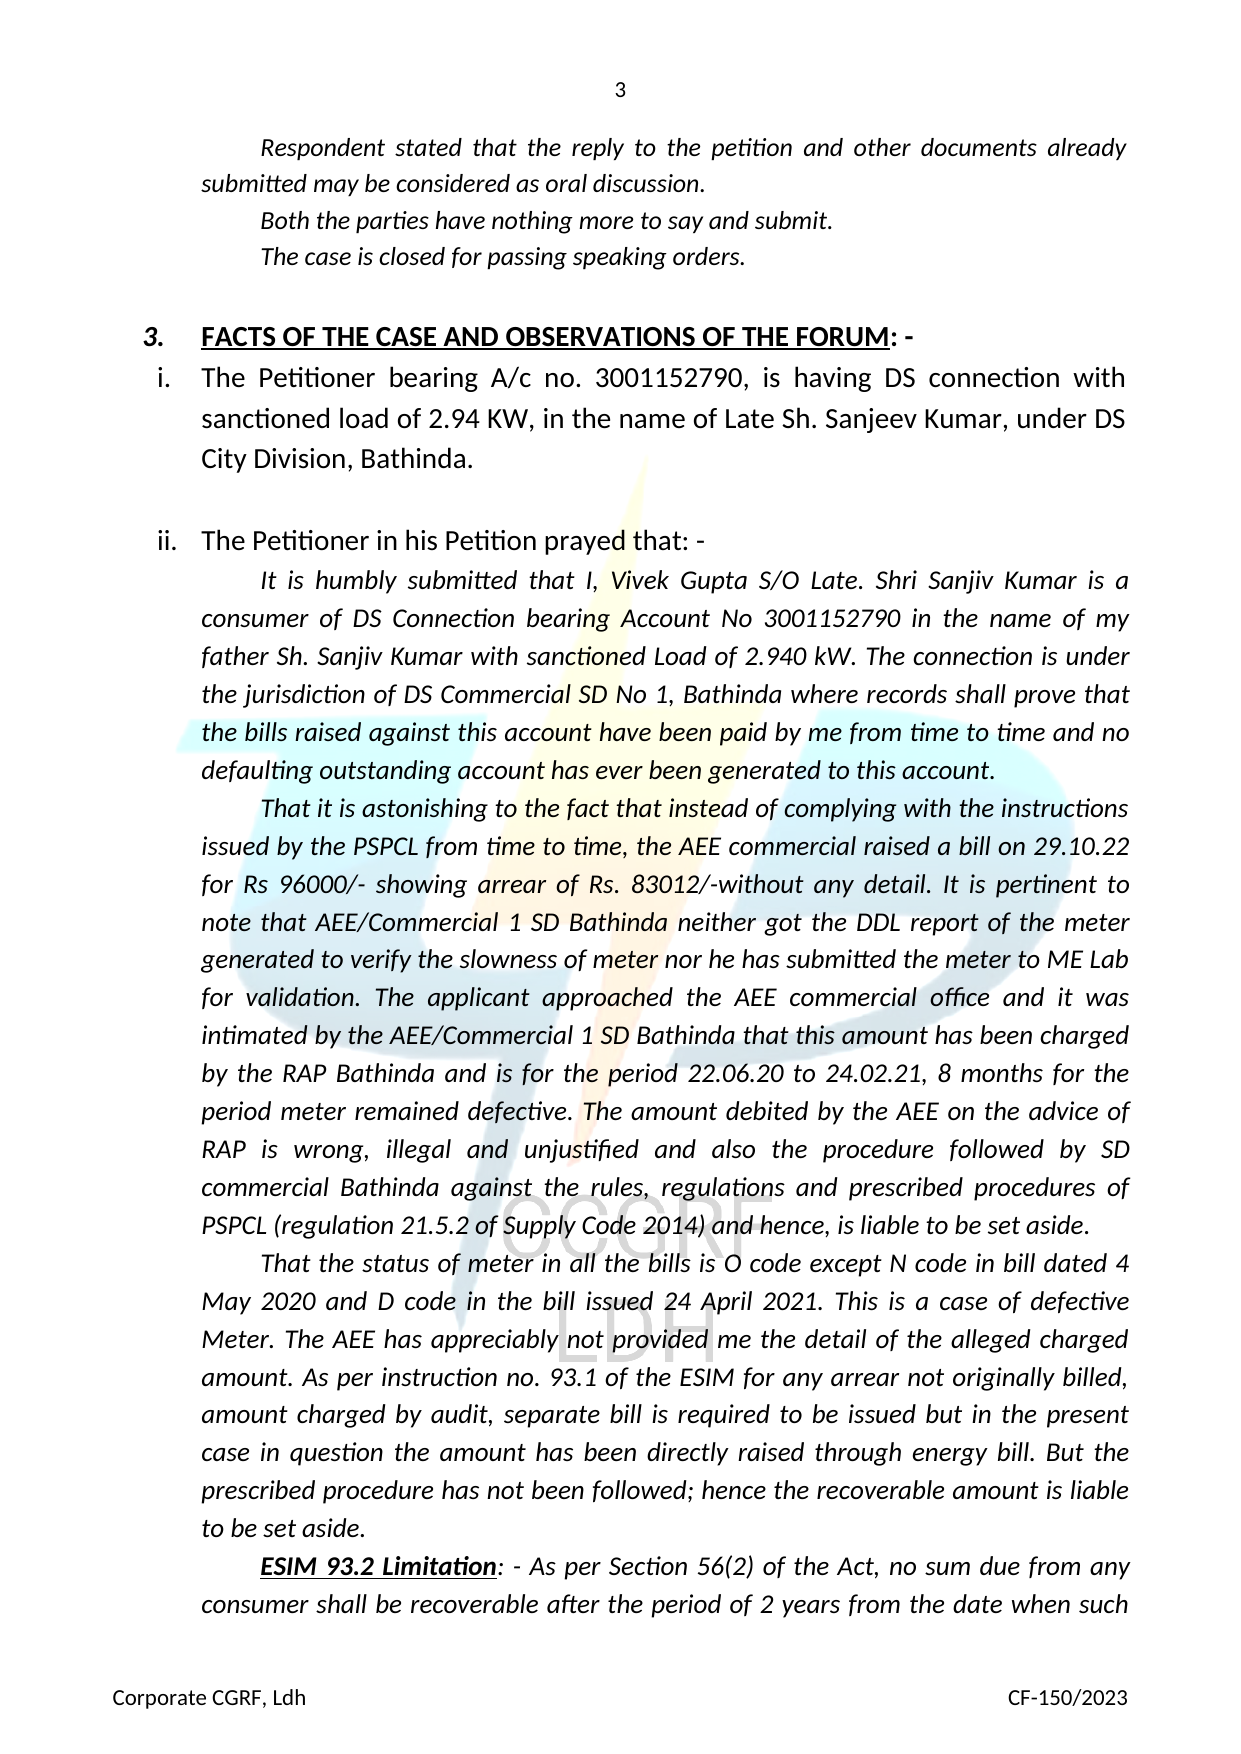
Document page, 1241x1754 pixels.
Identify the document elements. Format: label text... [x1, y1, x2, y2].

text That the status of meter in all the bills is O code except N code in bill dated 4 May 2020 and D code in the bill issued 24 April 2021. This is a case of defective Meter. The AEE has appreciably not provided me the detail of the alleged charged amount. As per instruction no. 93.1 of the ESIM for any arrear not originally billed, amount charged by audit, separate bill is required to be issued but in the present case in question the amount has been directly raised through energy bill. But the prescribed procedure has not been followed; hence the recoverable amount is liable to be set aside. [201, 1246, 1131, 1544]
list FACTS OF THE CASE AND OBSERVATIONS OF THE FORUM: - [142, 318, 1128, 353]
list The case is closed for passing speaking orders. [201, 240, 1128, 272]
list The Petitioner bearing A/c no. 3001152790, is having DS connection with sanctioned load of 2.94 KW, in the name of Late Sh. Sanjeev Kumar, under DS City Division, Bathinda. [157, 359, 1128, 476]
list The Petitioner in his Petition prayed that: - [157, 522, 1128, 558]
list Both the parties have nothing more to say and submit. [201, 204, 1128, 236]
text That it is astonishing to the fact that instead of complying with the instructions issued by the PSPCL from time to time, the AEE commercial raised a bill on 29.10.22 for Rs 96000/- showing arrear of Rs. 83012/-without any detail. It is pertinent to note that AEE/Commercial 1 SD Bathinda neither got the DDL report of the meter generated to verify the slowness of meter nor he has submitted the meter to ME Lab for validation. The applicant approached the AEE commercial office and it was intimated by the AEE/Commercial 1 SD Bathinda that this amount has been charged by the RAP Bathinda and is for the period 22.06.20 to 24.02.21, 8 months for the period meter remained defective. The amount debited by the AEE on the advice of RAP is wrong, illegal and unjustified and also the procedure followed by SD commercial Bathinda against the rules, regulations and prescribed procedures of PSPCL (regulation 21.5.2 of Supply Code 2014) and hence, is liable to be set aside. [201, 791, 1131, 1241]
list Respondent stated that the reply to the petition and other documents already submitted may be considered as oral discussion. [201, 131, 1128, 199]
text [201, 1549, 1131, 1620]
text It is humbly submitted that I, Vivek Gupta S/O Late. Shri Sanjiv Kumar is a consumer of DS Connection bearing Account No 3001152790 in the name of my father Sh. Sanjiv Kumar with sanctioned Load of 2.940 kW. The connection is under the jurisdiction of DS Commercial SD No 1, Bathinda where records shall prove that the bills raised against this account have been paid by me from time to time and no defaulting outstanding account has ever been generated to this account. [201, 563, 1131, 786]
